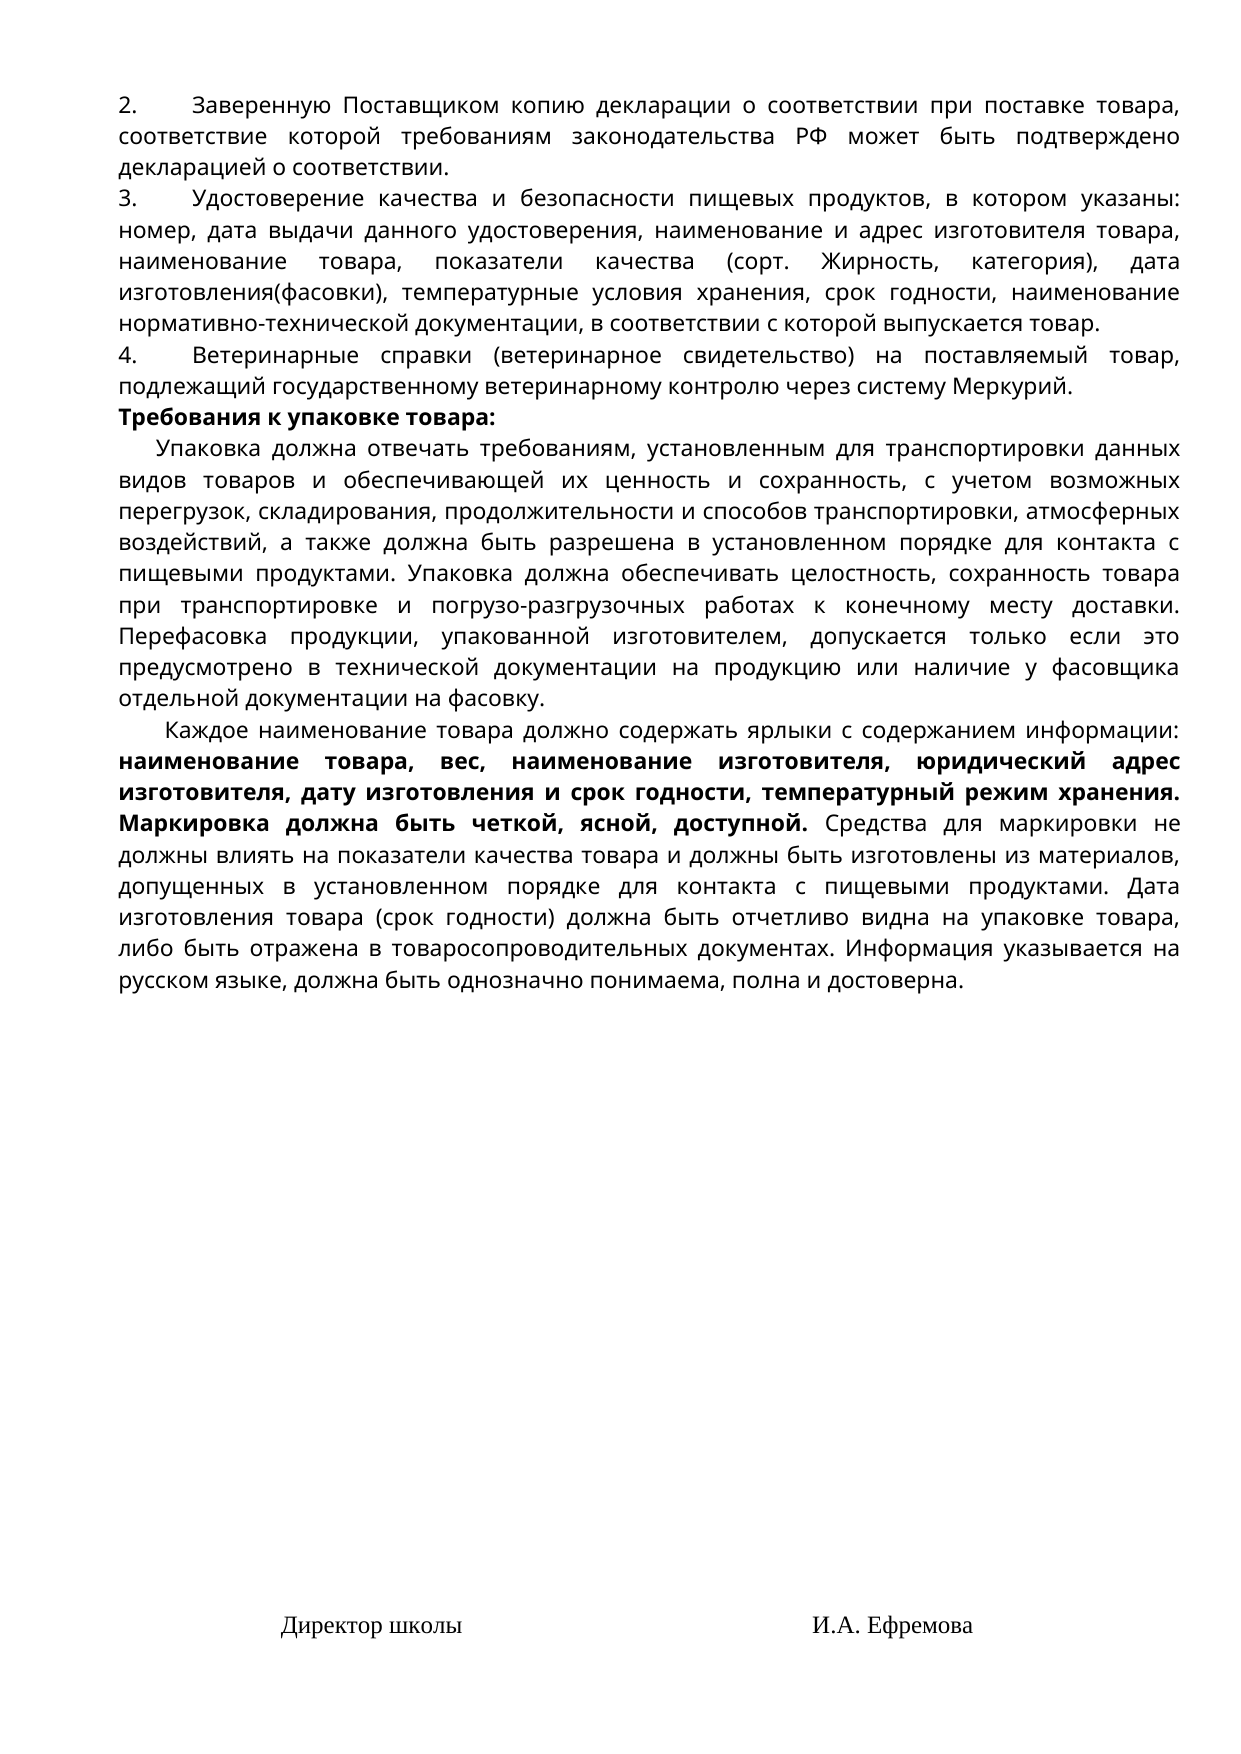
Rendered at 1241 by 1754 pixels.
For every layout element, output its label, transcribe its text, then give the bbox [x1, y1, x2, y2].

text Требования к упаковке товара: [118, 401, 1181, 432]
text Упаковка должна отвечать требованиям, установленным для транспортировки данных видов товаров и обеспечивающей их ценность и сохранность, с учетом возможных перегрузок, складирования, продолжительности и способов транспортировки, атмосферных воздействий, а также должна быть разрешена в установленном порядке для контакта с пищевыми продуктами. Упаковка должна обеспечивать целостность, сохранность товара при транспортировке и погрузо-разгрузочных работах к конечному месту доставки. Перефасовка продукции, упакованной изготовителем, допускается только если это предусмотрено в технической документации на продукцию или наличие у фасовщика отдельной документации на фасовку. [118, 432, 1181, 714]
list Удостоверение качества и безопасности пищевых продуктов, в котором указаны: номер, дата выдачи данного удостоверения, наименование и адрес изготовителя товара, наименование товара, показатели качества (сорт. Жирность, категория), дата изготовления(фасовки), температурные условия хранения, срок годности, наименование нормативно-технической документации, в соответствии с которой выпускается товар. [118, 182, 1181, 339]
text Каждое наименование товара должно содержать ярлыки с содержанием информации: наименование товара, вес, наименование изготовителя, юридический адрес изготовителя, дату изготовления и срок годности, температурный режим хранения. Маркировка должна быть четкой, ясной, доступной. Средства для маркировки не должны влиять на показатели качества товара и должны быть изготовлены из материалов, допущенных в установленном порядке для контакта с пищевыми продуктами. Дата изготовления товара (срок годности) должна быть отчетливо видна на упаковке товара, либо быть отражена в товаросопроводительных документах. Информация указывается на русском языке, должна быть однозначно понимаема, полна и достоверна. [118, 714, 1181, 995]
list Заверенную Поставщиком копию декларации о соответствии при поставке товара, соответствие которой требованиям законодательства РФ может быть подтверждено декларацией о соответствии. [118, 89, 1181, 182]
list Ветеринарные справки (ветеринарное свидетельство) на поставляемый товар, подлежащий государственному ветеринарному контролю через систему Меркурий. [118, 339, 1181, 401]
